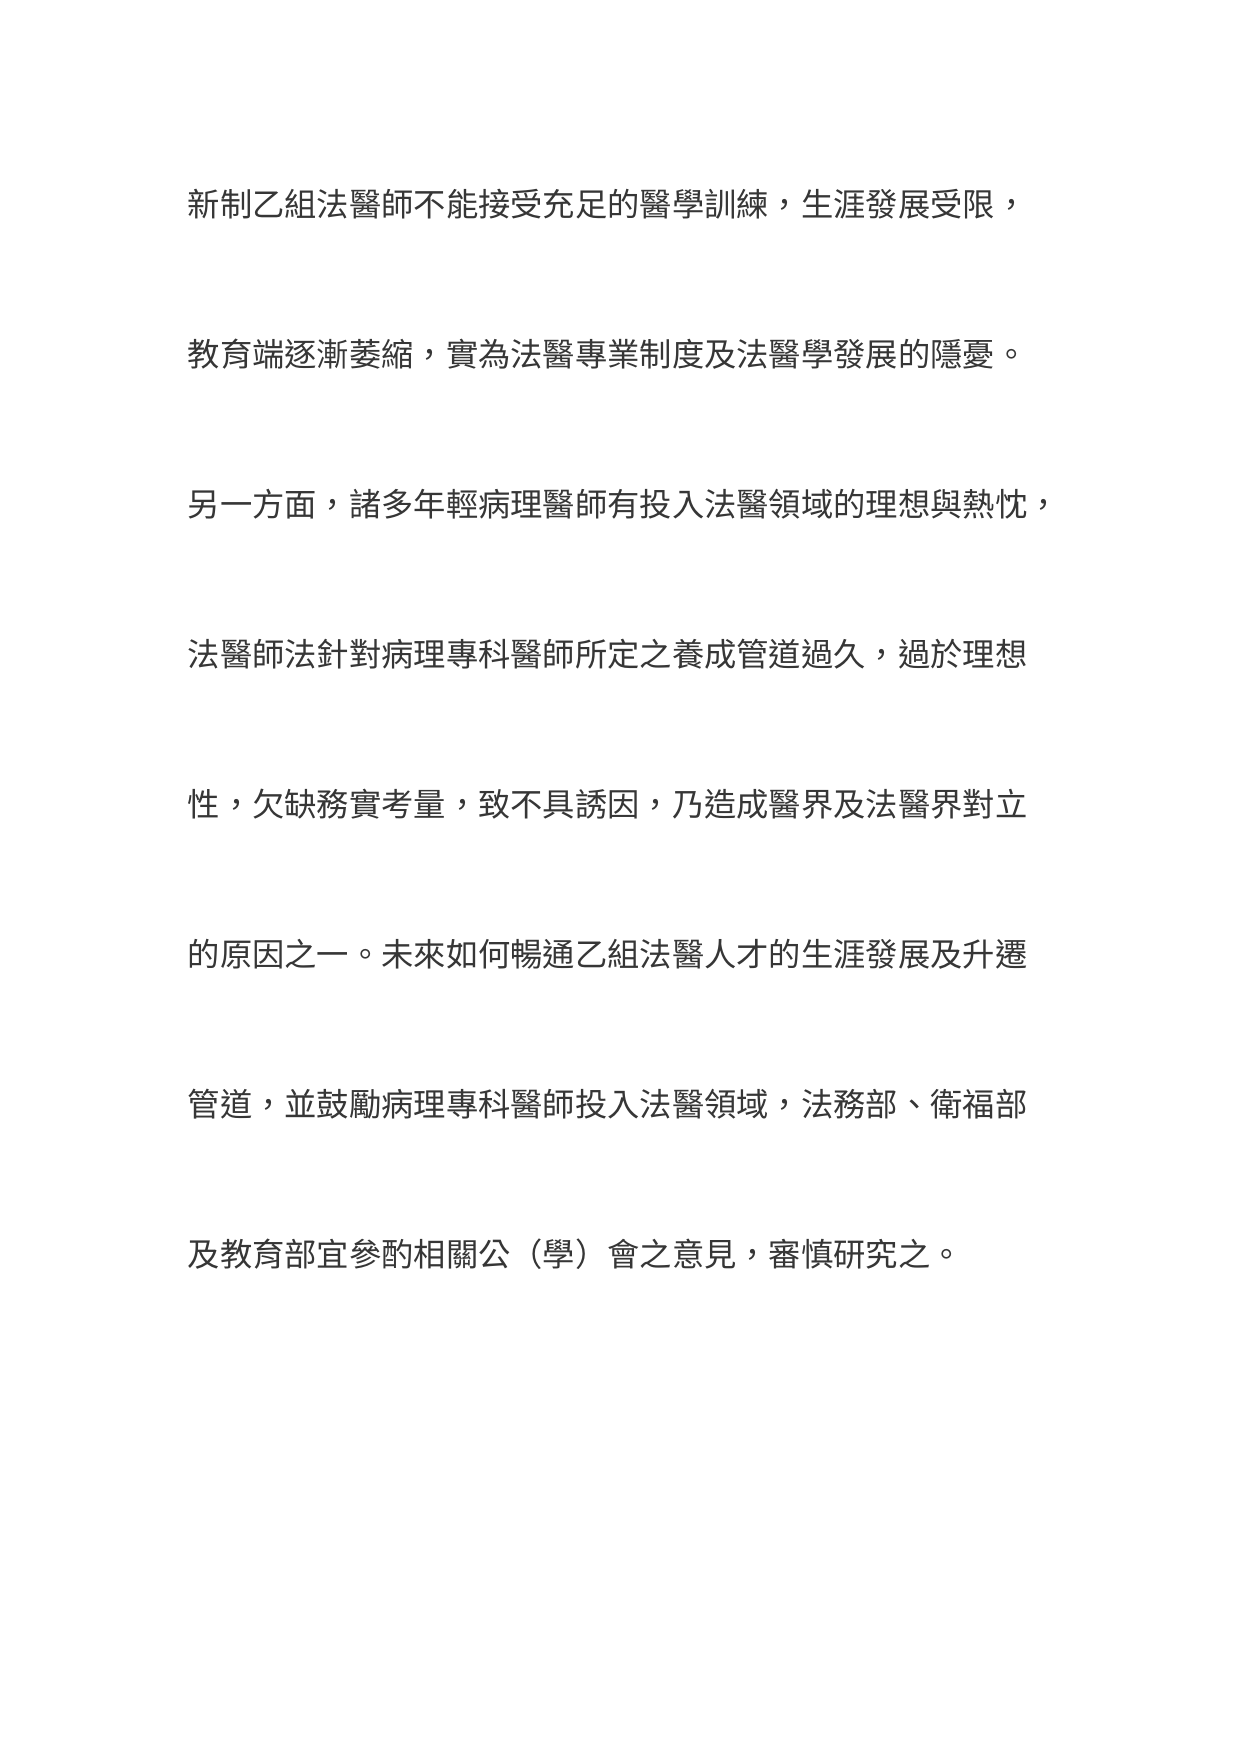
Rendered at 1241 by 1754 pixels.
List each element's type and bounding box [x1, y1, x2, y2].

text [187, 164, 1053, 1289]
